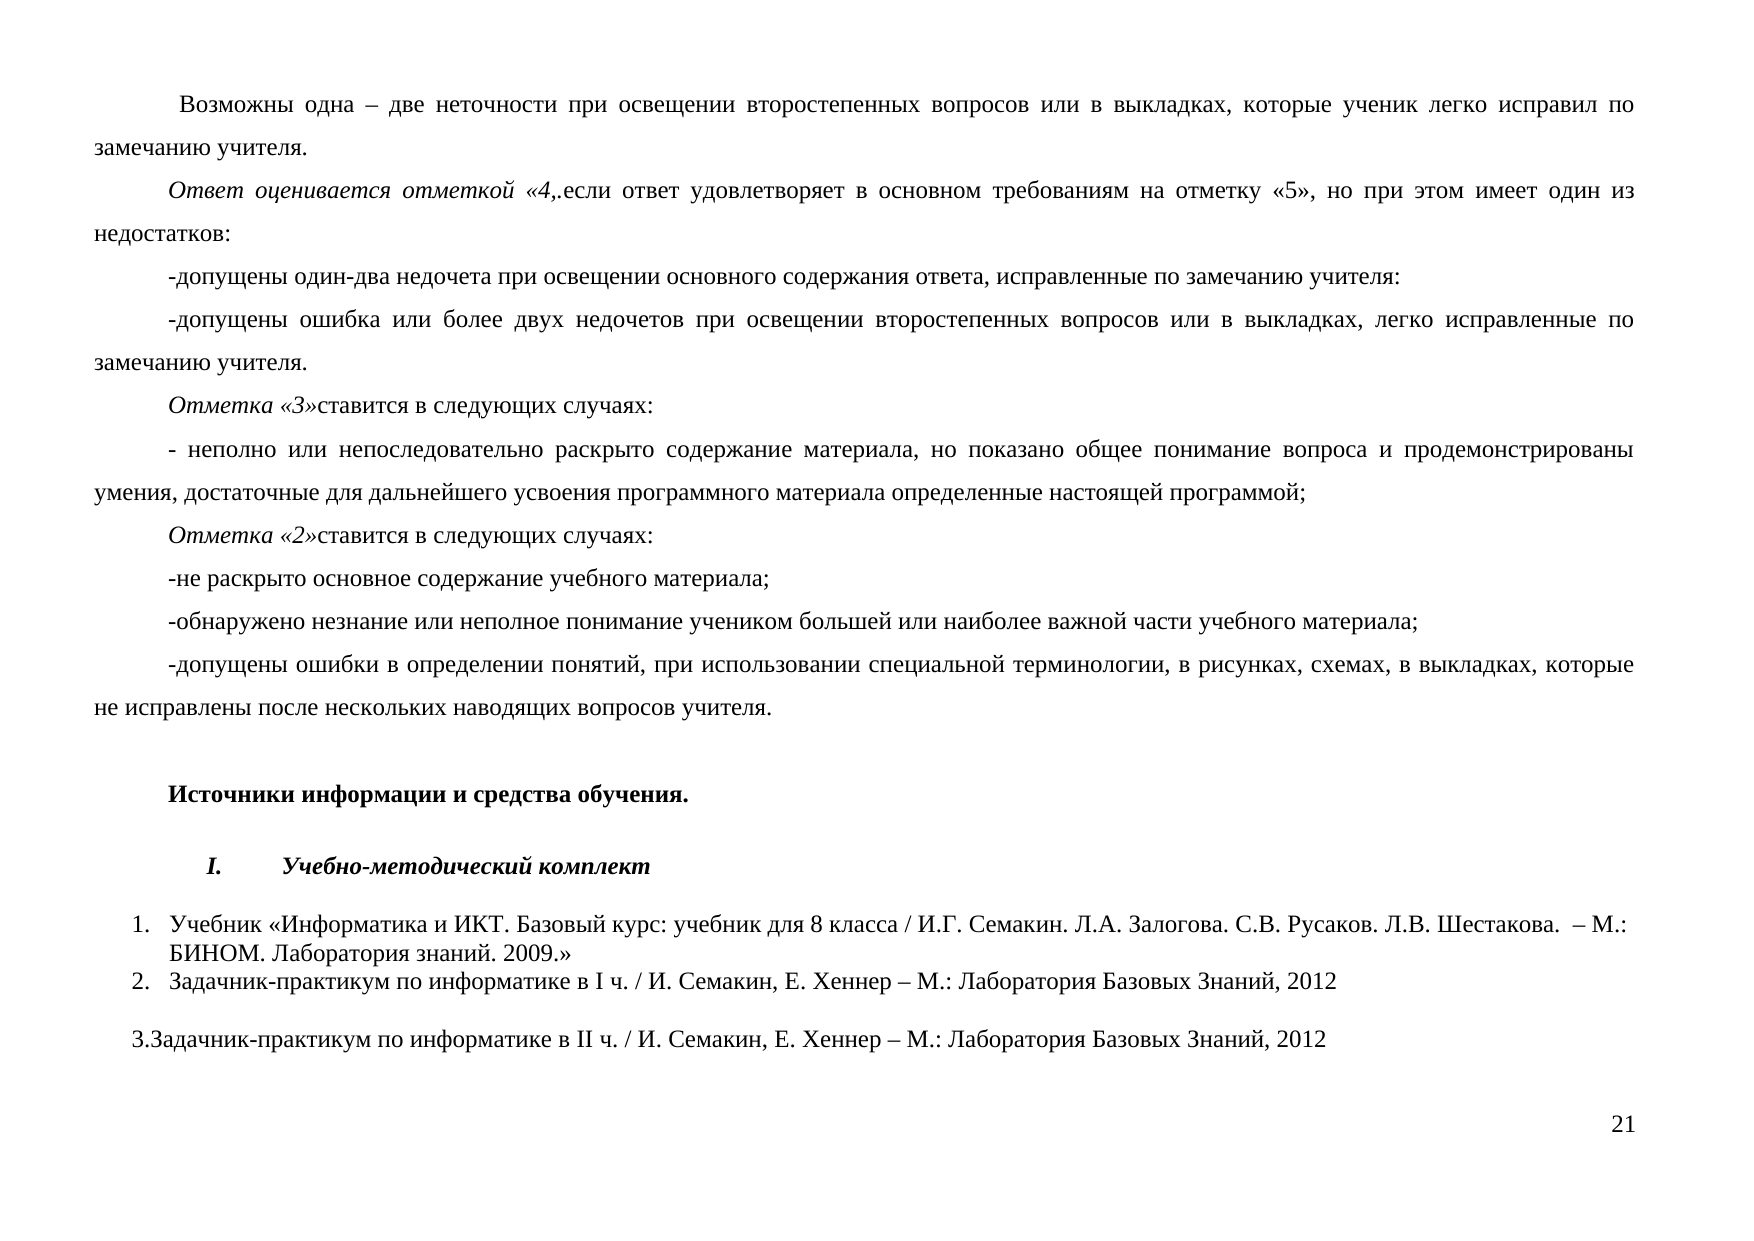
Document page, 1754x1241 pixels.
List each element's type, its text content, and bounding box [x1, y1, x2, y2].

text Отметка «3»ставится в следующих случаях: [94, 391, 1636, 419]
text -допущены ошибки в определении понятий, при использовании специальной терминологии, в рисунках, схемах, в выкладках, которые не исправлены после нескольких наводящих вопросов учителя. [94, 649, 1636, 721]
text - неполно или непоследовательно раскрыто содержание материала, но показано общее понимание вопроса и продемонстрированы умения, достаточные для дальнейшего усвоения программного материала определенные настоящей программой; [94, 434, 1636, 506]
text Возможны одна – две неточности при освещении второстепенных вопросов или в выкладках, которые ученик легко исправил по замечанию учителя. [94, 89, 1636, 161]
text -обнаружено незнание или неполное понимание учеником большей или наиболее важной части учебного материала; [94, 606, 1636, 635]
text -допущены один-два недочета при освещении основного содержания ответа, исправленные по замечанию учителя: [94, 261, 1636, 290]
list Учебно-методический комплект [206, 851, 1636, 880]
text Источники информации и средства обучения. [94, 779, 1636, 807]
list Задачник-практикум по информатике в I ч. / И. Семакин, Е. Хеннер – М.: Лаборатория Базовых Знаний, 2012 [131, 966, 1636, 995]
text -не раскрыто основное содержание учебного материала; [94, 563, 1636, 592]
text -допущены ошибка или более двух недочетов при освещении второстепенных вопросов или в выкладках, легко исправленные по замечанию учителя. [94, 304, 1636, 376]
text Отметка «2»ставится в следующих случаях: [94, 520, 1636, 549]
text Ответ оценивается отметкой «4,.если ответ удовлетворяет в основном требованиям на отметку «5», но при этом имеет один из недостатков: [94, 175, 1636, 247]
list Учебник «Информатика и ИКТ. Базовый курс: учебник для 8 класса / И.Г. Семакин. Л.А. Залогова. С.В. Русаков. Л.В. Шестакова. – М.: БИНОМ. Лаборатория знаний. 2009.» [131, 909, 1636, 966]
text 3.Задачник-практикум по информатике в II ч. / И. Семакин, Е. Хеннер – М.: Лаборатория Базовых Знаний, 2012 [131, 1024, 1636, 1053]
